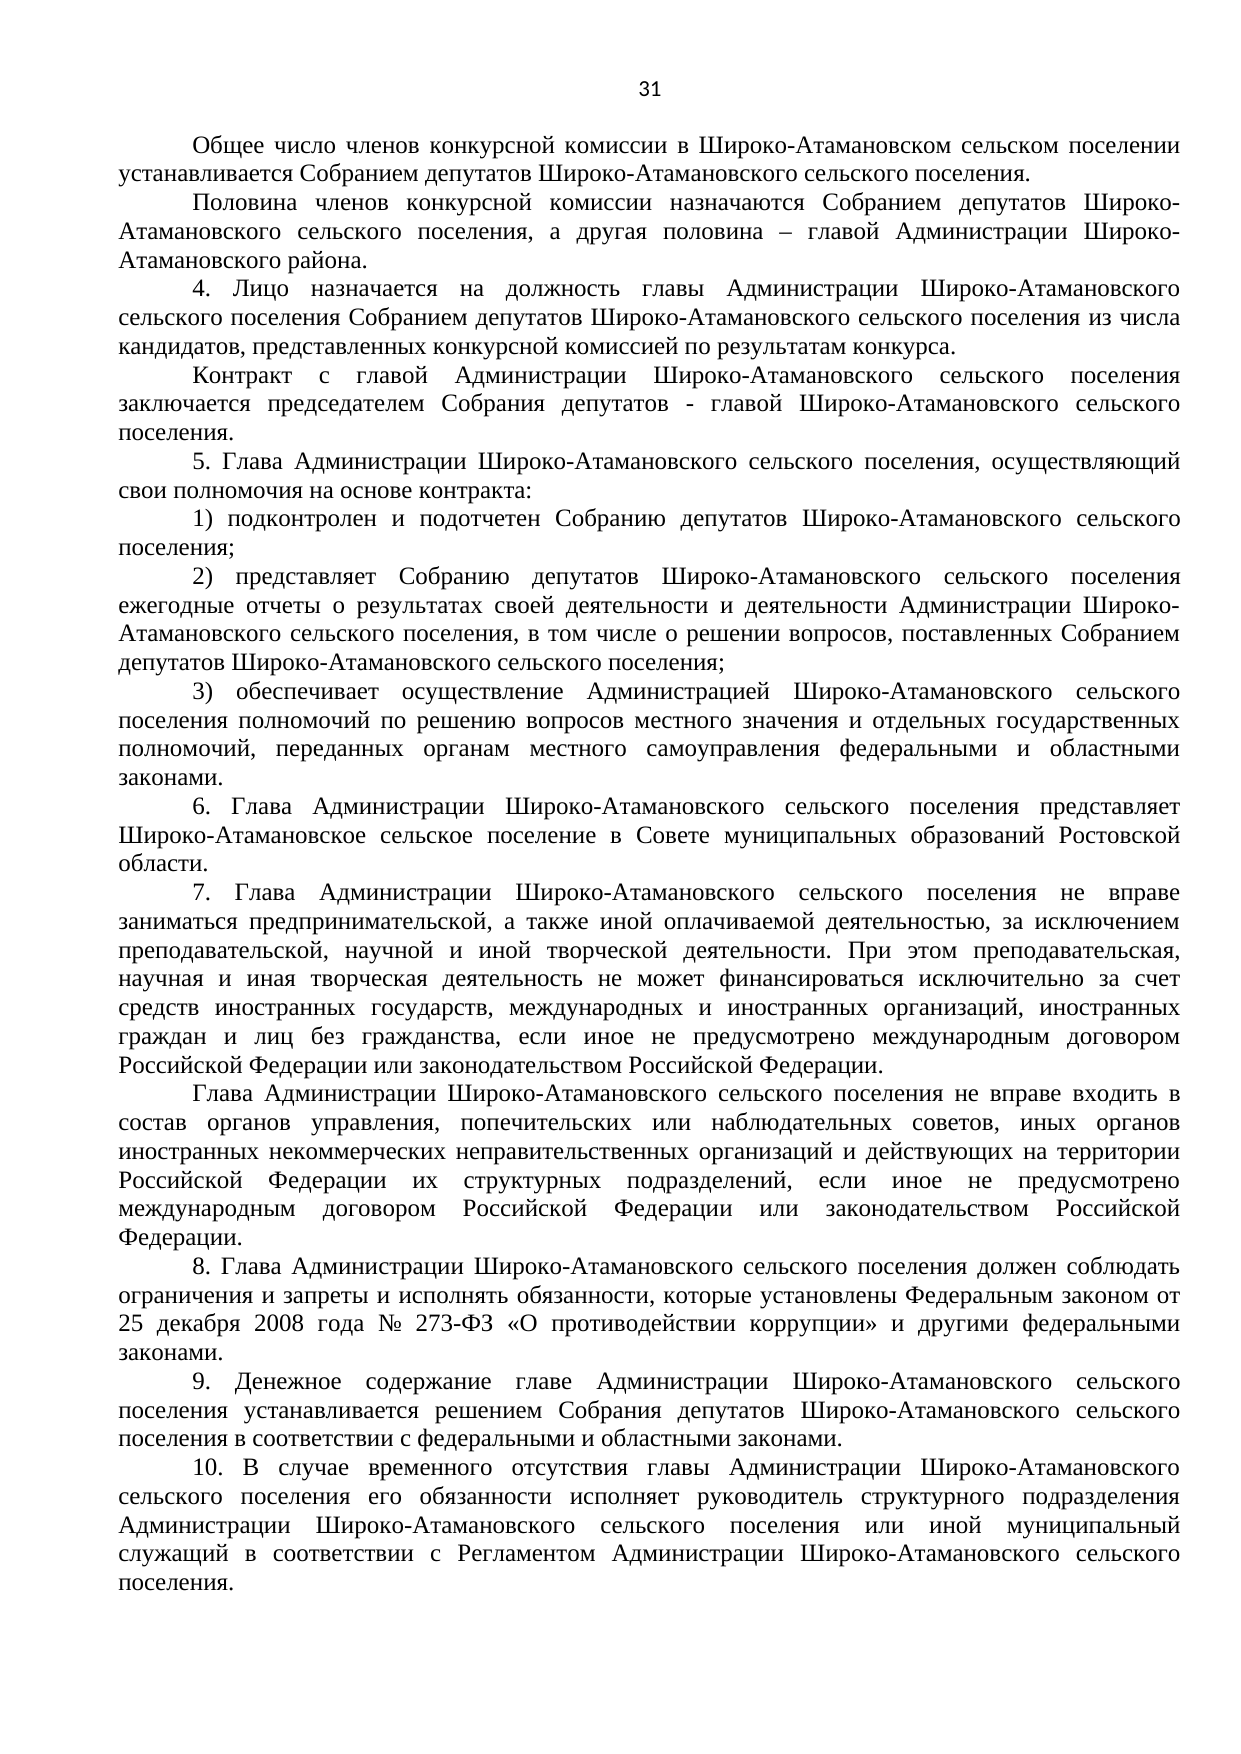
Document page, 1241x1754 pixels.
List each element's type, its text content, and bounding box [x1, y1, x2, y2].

text 2) представляет Собранию депутатов Широко-Атамановского сельского поселения ежегодные отчеты о результатах своей деятельности и деятельности Администрации Широко-Атамановского сельского поселения, в том числе о решении вопросов, поставленных Собранием депутатов Широко-Атамановского сельского поселения; [118, 561, 1181, 676]
text Глава Администрации Широко-Атамановского сельского поселения не вправе входить в состав органов управления, попечительских или наблюдательных советов, иных органов иностранных некоммерческих неправительственных организаций и действующих на территории Российской Федерации их структурных подразделений, если иное не предусмотрено международным договором Российской Федерации или законодательством Российской Федерации. [118, 1078, 1181, 1251]
text Контракт с главой Администрации Широко-Атамановского сельского поселения заключается председателем Собрания депутатов - главой Широко-Атамановского сельского поселения. [118, 360, 1181, 446]
text 10. В случае временного отсутствия главы Администрации Широко-Атамановского сельского поселения его обязанности исполняет руководитель структурного подразделения Администрации Широко-Атамановского сельского поселения или иной муниципальный служащий в соответствии с Регламентом Администрации Широко-Атамановского сельского поселения. [118, 1452, 1181, 1596]
text 1) подконтролен и подотчетен Собранию депутатов Широко-Атамановского сельского поселения; [118, 503, 1181, 561]
text 4. Лицо назначается на должность главы Администрации Широко-Атамановского сельского поселения Собранием депутатов Широко-Атамановского сельского поселения из числа кандидатов, представленных конкурсной комиссией по результатам конкурса. [118, 273, 1181, 360]
text 3) обеспечивает осуществление Администрацией Широко-Атамановского сельского поселения полномочий по решению вопросов местного значения и отдельных государственных полномочий, переданных органам местного самоуправления федеральными и областными законами. [118, 676, 1181, 791]
text 5. Глава Администрации Широко-Атамановского сельского поселения, осуществляющий свои полномочия на основе контракта: [118, 446, 1181, 503]
text 9. Денежное содержание главе Администрации Широко-Атамановского сельского поселения устанавливается решением Собрания депутатов Широко-Атамановского сельского поселения в соответствии с федеральными и областными законами. [118, 1366, 1181, 1452]
text 8. Глава Администрации Широко-Атамановского сельского поселения должен соблюдать ограничения и запреты и исполнять обязанности, которые установлены Федеральным законом от 25 декабря 2008 года № 273-ФЗ «О противодействии коррупции» и другими федеральными законами. [118, 1251, 1181, 1366]
text Общее число членов конкурсной комиссии в Широко-Атамановском сельском поселении устанавливается Собранием депутатов Широко-Атамановского сельского поселения. [118, 130, 1181, 187]
text Половина членов конкурсной комиссии назначаются Собранием депутатов Широко-Атамановского сельского поселения, а другая половина – главой Администрации Широко-Атамановского района. [118, 187, 1181, 273]
text 7. Глава Администрации Широко-Атамановского сельского поселения не вправе заниматься предпринимательской, а также иной оплачиваемой деятельностью, за исключением преподавательской, научной и иной творческой деятельности. При этом преподавательская, научная и иная творческая деятельность не может финансироваться исключительно за счет средств иностранных государств, международных и иностранных организаций, иностранных граждан и лиц без гражданства, если иное не предусмотрено международным договором Российской Федерации или законодательством Российской Федерации. [118, 877, 1181, 1078]
text 6. Глава Администрации Широко-Атамановского сельского поселения представляет Широко-Атамановское сельское поселение в Совете муниципальных образований Ростовской области. [118, 791, 1181, 877]
